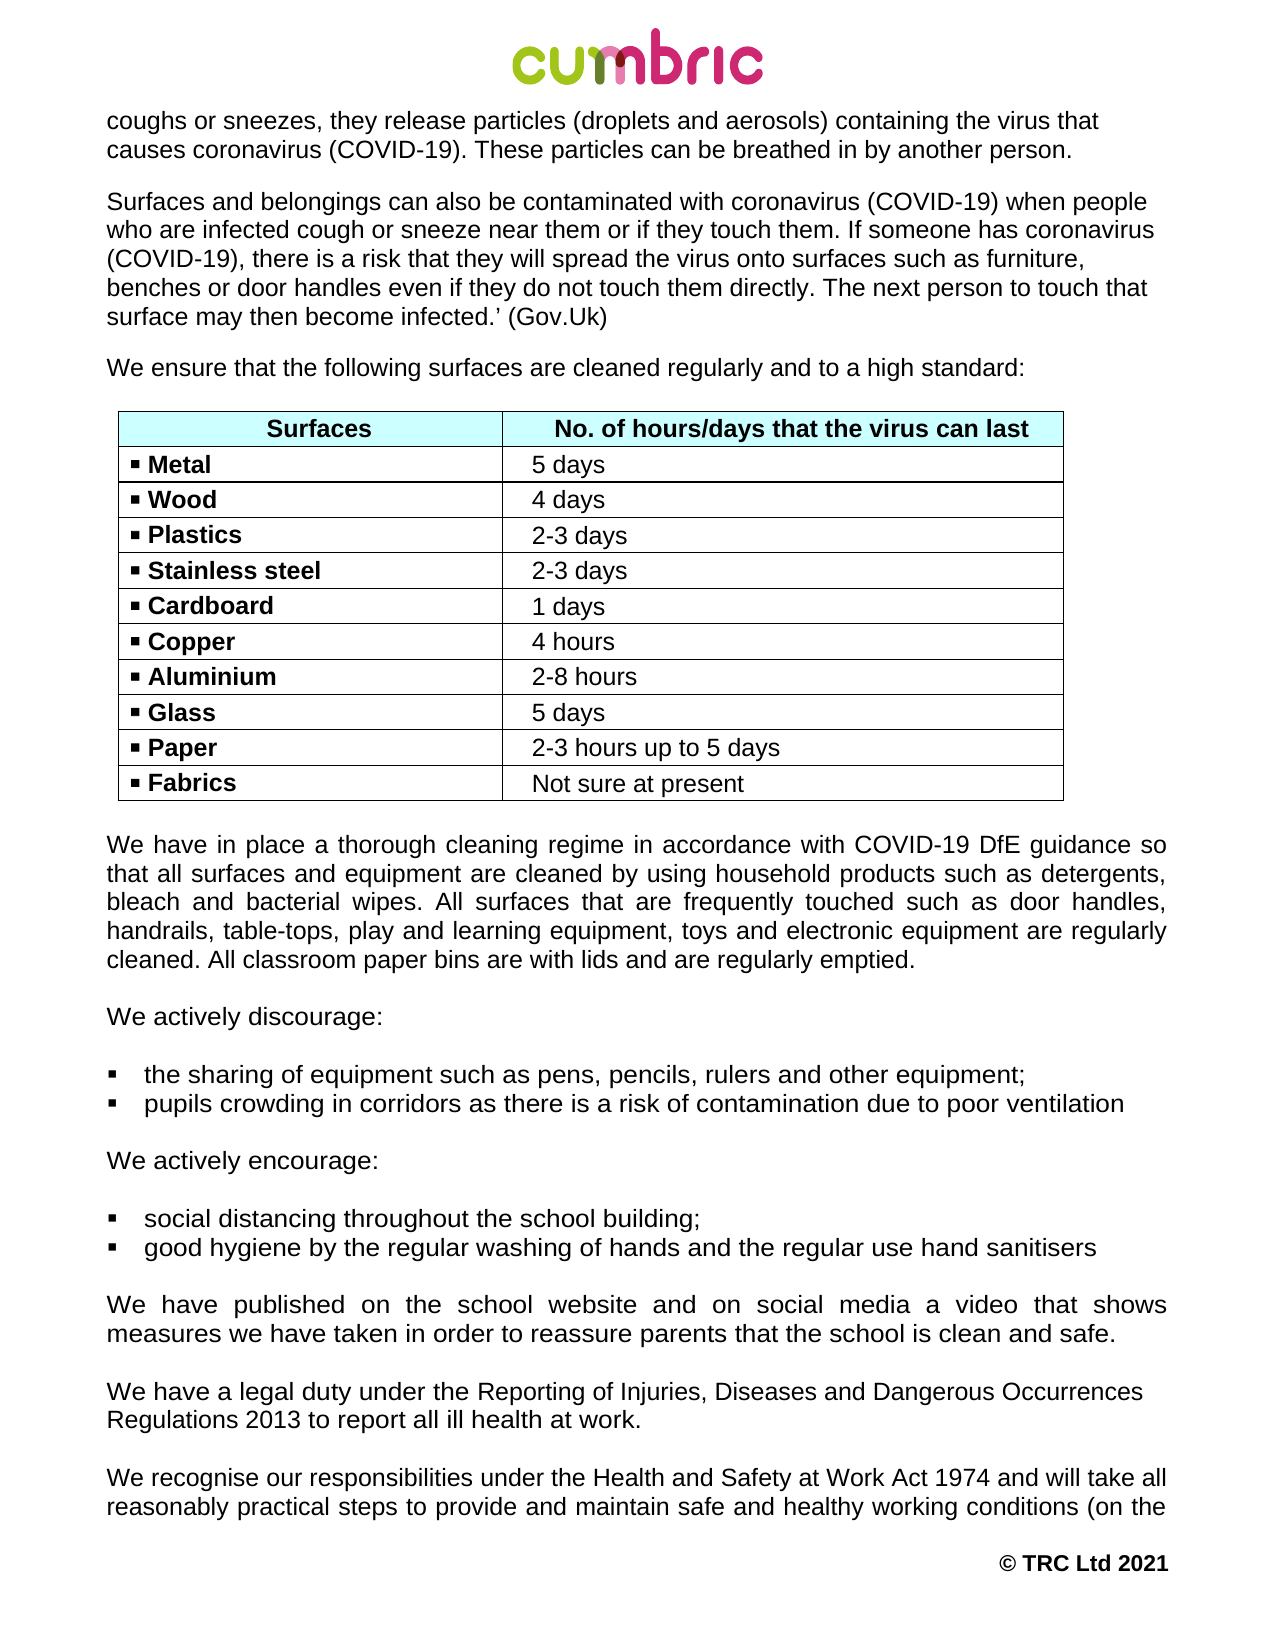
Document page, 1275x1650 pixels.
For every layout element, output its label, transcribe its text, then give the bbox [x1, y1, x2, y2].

table_cell Cardboard [119, 589, 502, 623]
table_cell Glass [119, 695, 502, 729]
table_cell 2-3 hours up to 5 days [503, 730, 1063, 765]
table_cell 5 days [503, 695, 1063, 729]
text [106, 1463, 1169, 1520]
table_cell Wood [119, 483, 502, 517]
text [106, 106, 1169, 164]
text Surfaces and belongings can also be contaminated with coronavirus (COVID-19) when people who are infected cough or sneeze near them or if they touch them. If someone has coronavirus (COVID-19), there is a risk that they will spread the virus onto surfaces such as furniture, benches or door handles even if they do not touch them directly. The next person to touch that surface may then become infected.’ (Gov.Uk) [106, 187, 1169, 330]
table_cell Plastics [119, 518, 502, 552]
table_cell 1 days [503, 589, 1063, 623]
table_cell 2-8 hours [503, 660, 1063, 694]
table_cell 4 days [503, 483, 1063, 517]
text We have a legal duty under the Reporting of Injuries, Diseases and Dangerous Occurrences Regulations 2013 to report all ill health at work. [106, 1377, 1169, 1434]
picture [512, 28, 763, 85]
text We actively encourage: [106, 1146, 1169, 1175]
table_cell Metal [119, 447, 502, 481]
list good hygiene by the regular washing of hands and the regular use hand sanitisers [106, 1233, 1169, 1262]
table_cell 2-3 days [503, 553, 1063, 588]
table_header Surfaces [119, 412, 502, 446]
text We have published on the school website and on social media a video that shows measures we have taken in order to reassure parents that the school is clean and safe. [106, 1290, 1169, 1348]
table_cell Fabrics [119, 766, 502, 800]
list the sharing of equipment such as pens, pencils, rulers and other equipment; [106, 1060, 1169, 1089]
table_cell Stainless steel [119, 553, 502, 588]
table_cell Copper [119, 624, 502, 658]
list social distancing throughout the school building; [106, 1204, 1169, 1233]
table_cell 2-3 days [503, 518, 1063, 552]
table_cell Paper [119, 730, 502, 765]
text We ensure that the following surfaces are cleaned regularly and to a high standard: [106, 353, 1169, 382]
table_header No. of hours/days that the virus can last [503, 412, 1063, 446]
table_cell 4 hours [503, 624, 1063, 658]
text We actively discourage: [106, 1002, 1169, 1031]
table_cell Aluminium [119, 660, 502, 694]
list pupils crowding in corridors as there is a risk of contamination due to poor ventilation [106, 1089, 1169, 1118]
table_cell 5 days [503, 447, 1063, 481]
text We have in place a thorough cleaning regime in accordance with COVID-19 DfE guidance so that all surfaces and equipment are cleaned by using household products such as detergents, bleach and bacterial wipes. All surfaces that are frequently touched such as door handles, handrails, table-tops, play and learning equipment, toys and electronic equipment are regularly cleaned. All classroom paper bins are with lids and are regularly emptied. [106, 830, 1169, 974]
table_cell Not sure at present [503, 766, 1063, 800]
